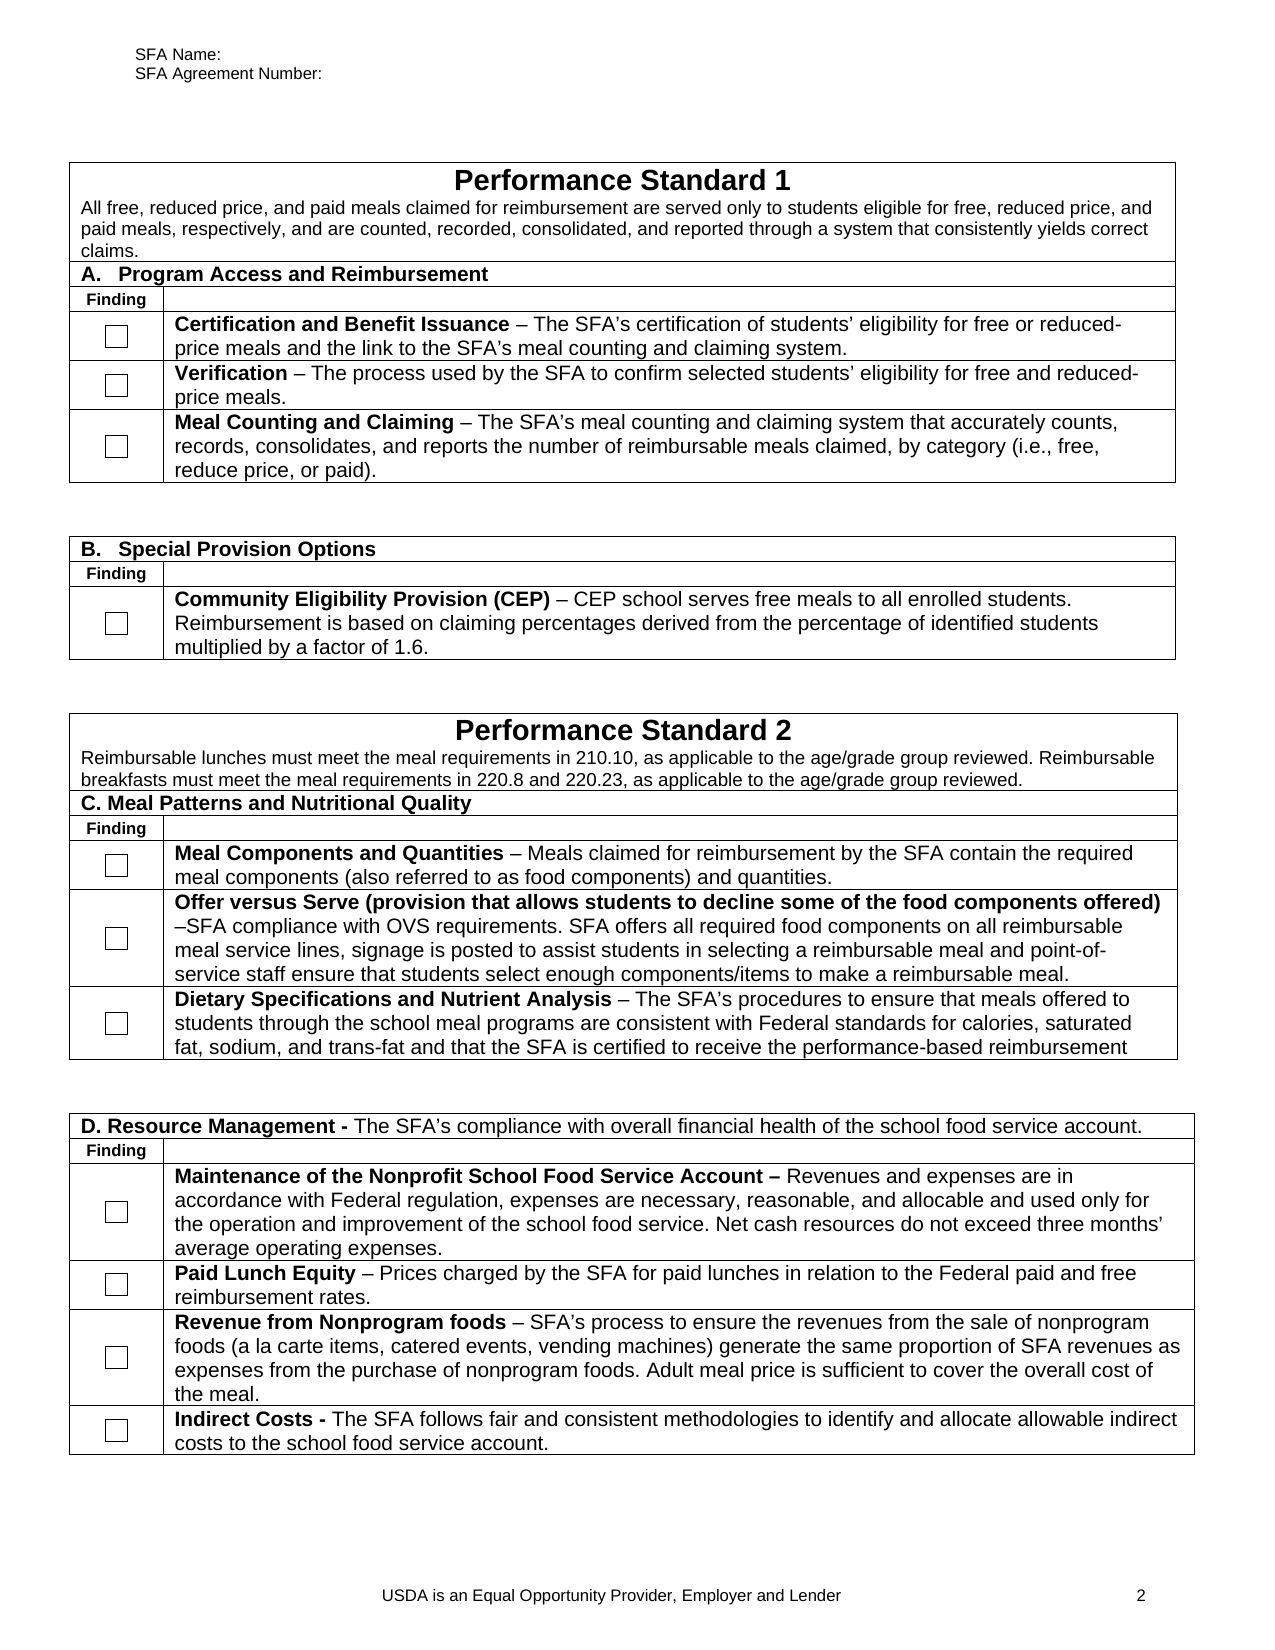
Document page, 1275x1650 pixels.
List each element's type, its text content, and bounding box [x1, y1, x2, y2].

table_cell Certification and Benefit Issuance – The SFA’s certification of students’ eligibility for free or reduced-price meals and the link to the SFA’s meal counting and claiming system. [164, 312, 1175, 360]
table_cell [164, 562, 1175, 586]
table_cell [70, 841, 163, 889]
table_cell [70, 587, 163, 659]
table_cell Finding [70, 287, 163, 311]
table_cell Paid Lunch Equity – Prices charged by the SFA for paid lunches in relation to the Federal paid and free reimbursement rates. [164, 1261, 1194, 1308]
table_cell Offer versus Serve (provision that allows students to decline some of the food components offered) –SFA compliance with OVS requirements. SFA offers all required food components on all reimbursable meal service lines, signage is posted to assist students in selecting a reimbursable meal and point-of-service staff ensure that students select enough components/items to make a reimbursable meal. [164, 890, 1177, 986]
table_cell Community Eligibility Provision (CEP) – CEP school serves free meals to all enrolled students. Reimbursement is based on claiming percentages derived from the percentage of identified students multiplied by a factor of 1.6. [164, 587, 1175, 659]
table_cell [70, 1164, 163, 1259]
table_cell [70, 890, 163, 986]
table_header Special Provision Options [70, 537, 1175, 561]
table_cell [70, 361, 163, 409]
table_cell [70, 1261, 163, 1308]
table_cell [164, 816, 1177, 840]
table_cell [164, 1139, 1194, 1163]
table_cell [70, 1310, 163, 1405]
table_header Performance Standard 2 Reimbursable lunches must meet the meal requirements in 210.10, as applicable to the age/grade group reviewed. Reimbursable breakfasts must meet the meal requirements in 220.8 and 220.23, as applicable to the age/grade group reviewed. [70, 714, 1177, 790]
table_cell Finding [70, 1139, 163, 1163]
table_cell Revenue from Nonprogram foods – SFA’s process to ensure the revenues from the sale of nonprogram foods (a la carte items, catered events, vending machines) generate the same proportion of SFA revenues as expenses from the purchase of nonprogram foods. Adult meal price is sufficient to cover the overall cost of the meal. [164, 1310, 1194, 1405]
table_cell Indirect Costs - The SFA follows fair and consistent methodologies to identify and allocate allowable indirect costs to the school food service account. [164, 1406, 1194, 1454]
table_header Performance Standard 1 All free, reduced price, and paid meals claimed for reimbursement are served only to students eligible for free, reduced price, and paid meals, respectively, and are counted, recorded, consolidated, and reported through a system that consistently yields correct claims. [70, 163, 1175, 261]
table_cell Meal Components and Quantities – Meals claimed for reimbursement by the SFA contain the required meal components (also referred to as food components) and quantities. [164, 841, 1177, 889]
table_cell Verification – The process used by the SFA to confirm selected students’ eligibility for free and reduced-price meals. [164, 361, 1175, 409]
table_cell C. Meal Patterns and Nutritional Quality [70, 791, 1177, 815]
table_cell [70, 987, 163, 1059]
table_cell [70, 1406, 163, 1454]
table_header D. Resource Management - The SFA’s compliance with overall financial health of the school food service account. [70, 1114, 1194, 1138]
table_cell Maintenance of the Nonprofit School Food Service Account – Revenues and expenses are in accordance with Federal regulation, expenses are necessary, reasonable, and allocable and used only for the operation and improvement of the school food service. Net cash resources do not exceed three months’ average operating expenses. [164, 1164, 1194, 1259]
table_cell Dietary Specifications and Nutrient Analysis – The SFA’s procedures to ensure that meals offered to students through the school meal programs are consistent with Federal standards for calories, saturated fat, sodium, and trans-fat and that the SFA is certified to receive the performance-based reimbursement [164, 987, 1177, 1059]
table_cell Finding [70, 816, 163, 840]
table_cell [164, 287, 1175, 311]
table_cell [70, 410, 163, 482]
table_cell Program Access and Reimbursement [70, 262, 1175, 286]
table_cell Meal Counting and Claiming – The SFA’s meal counting and claiming system that accurately counts, records, consolidates, and reports the number of reimbursable meals claimed, by category (i.e., free, reduce price, or paid). [164, 410, 1175, 482]
table_cell [70, 312, 163, 360]
table_cell Finding [70, 562, 163, 586]
